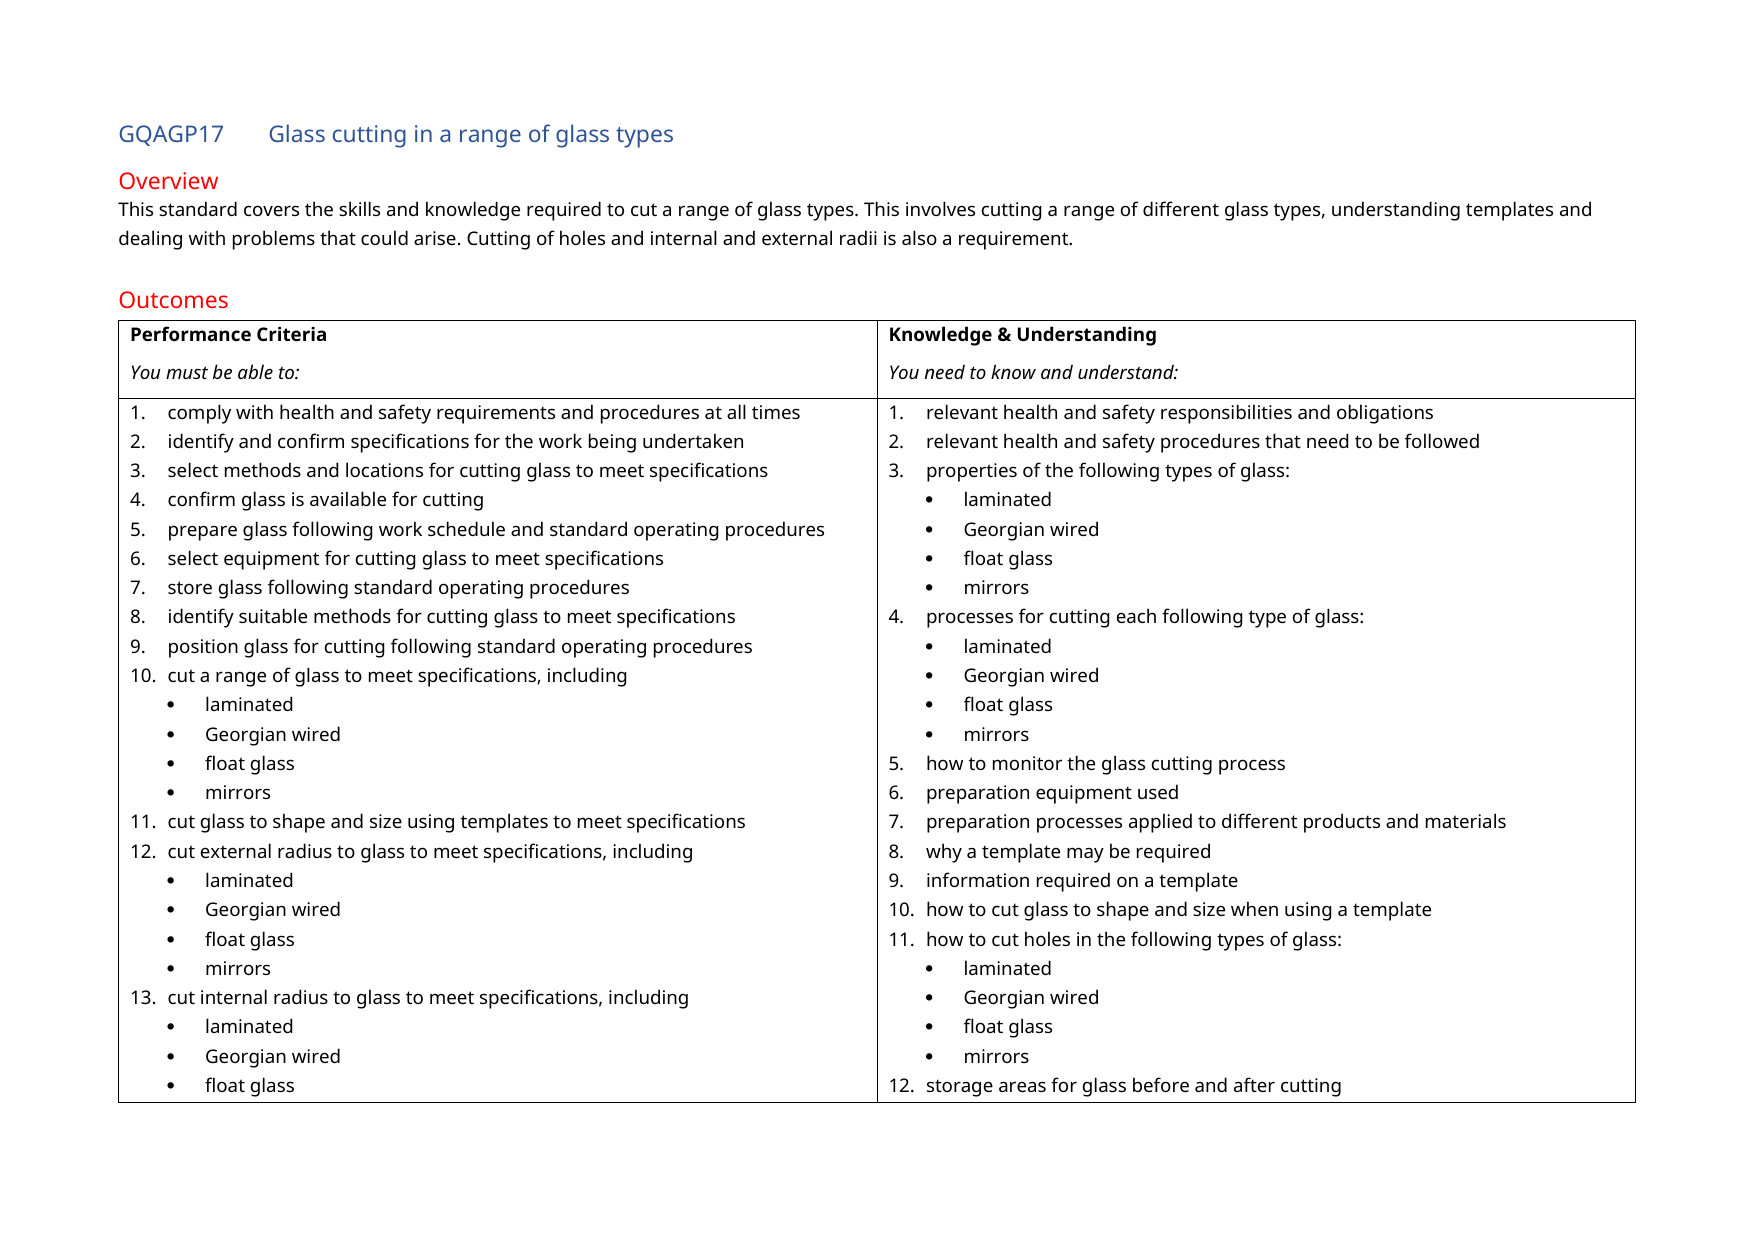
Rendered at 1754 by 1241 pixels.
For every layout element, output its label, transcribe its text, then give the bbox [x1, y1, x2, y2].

subtitle Overview [118, 165, 1636, 196]
subtitle Outcomes [118, 284, 1636, 315]
text This standard covers the skills and knowledge required to cut a range of glass types. This involves cutting a range of different glass types, understanding templates and dealing with problems that could arise. Cutting of holes and internal and external radii is also a requirement. [118, 196, 1636, 251]
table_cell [878, 399, 1635, 1102]
table_header Knowledge & Understanding You need to know and understand: [878, 321, 1635, 398]
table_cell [119, 399, 877, 1102]
subtitle GQAGP17 Glass cutting in a range of glass types [118, 118, 1636, 149]
table_header Performance Criteria You must be able to: [119, 321, 877, 398]
